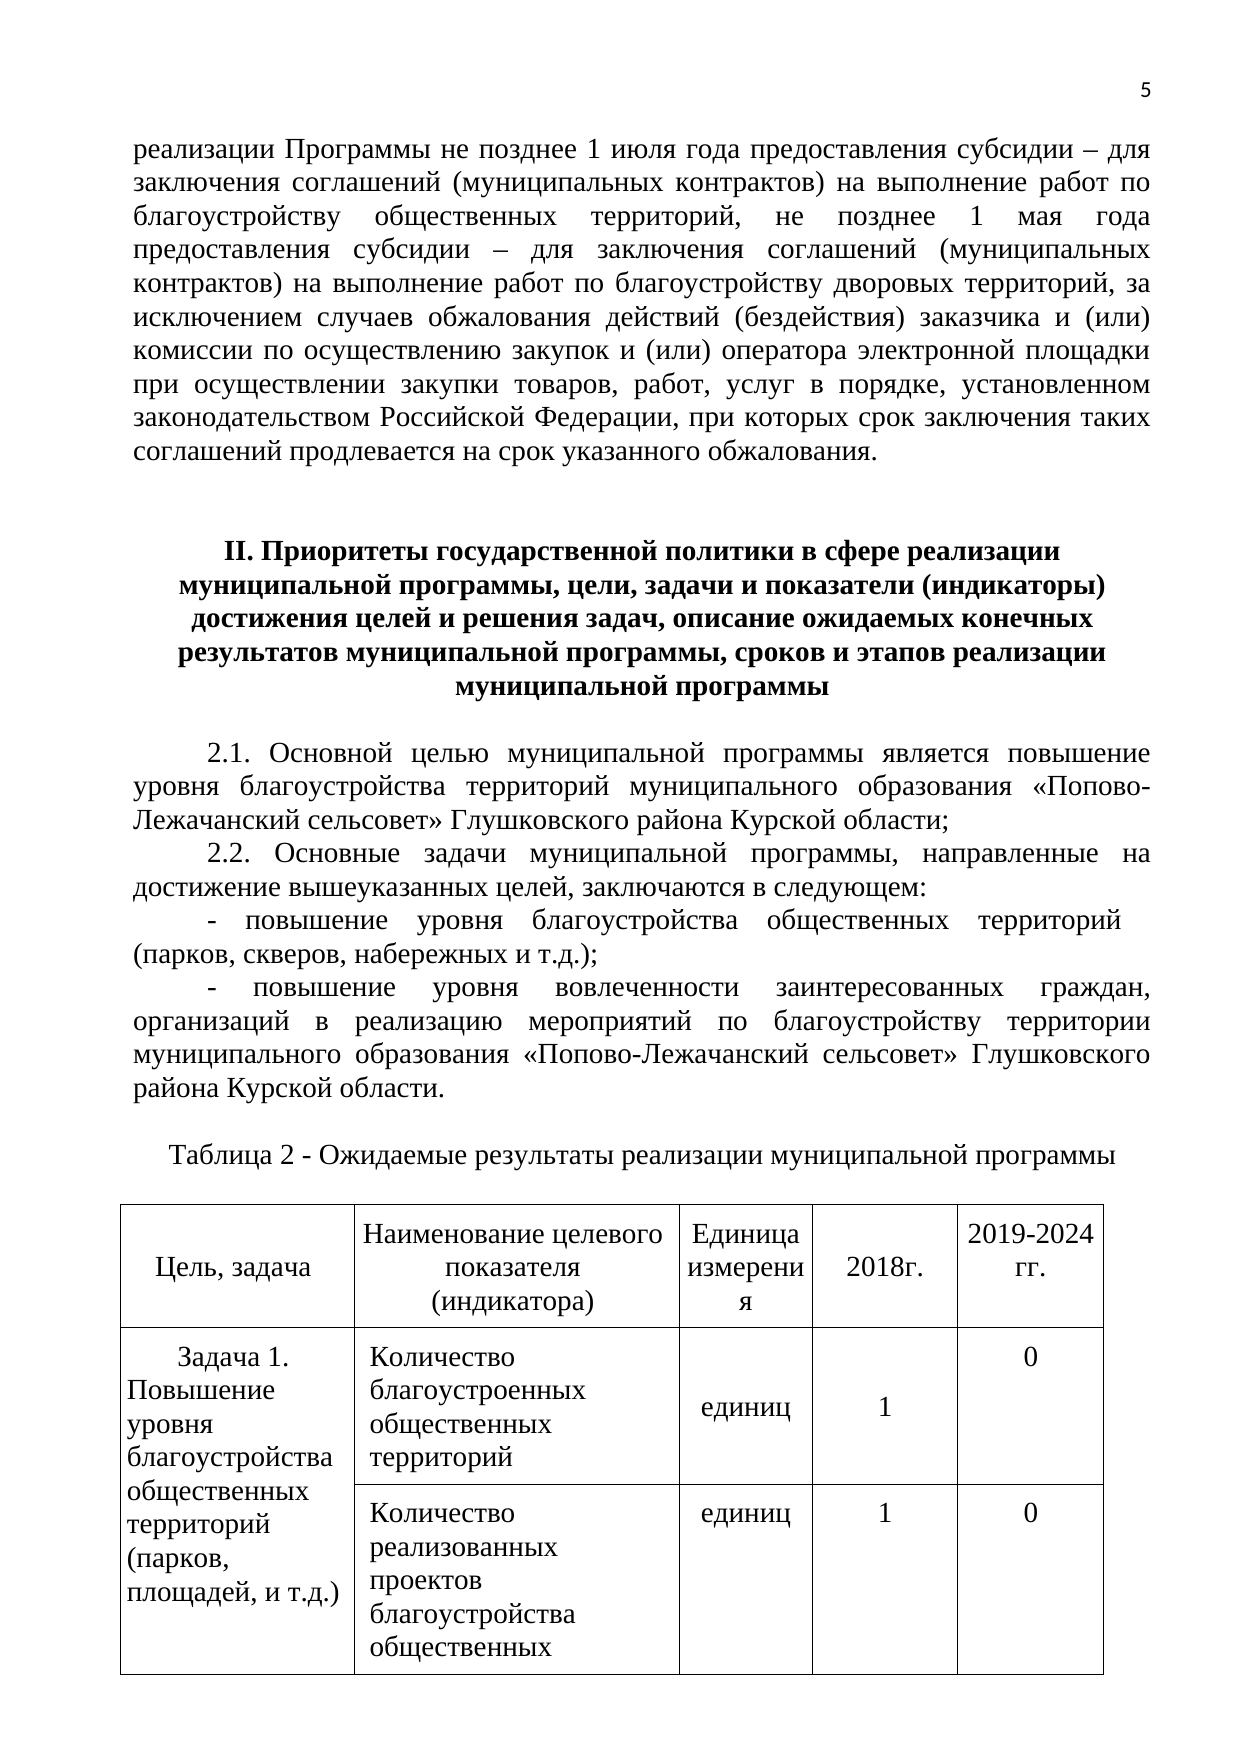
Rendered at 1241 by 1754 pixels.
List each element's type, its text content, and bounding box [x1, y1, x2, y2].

table_cell единиц [680, 1328, 812, 1484]
table_cell 1 [813, 1485, 957, 1674]
table_header Наименование целевого показателя (индикатора) [355, 1205, 679, 1327]
table_cell Задача 1. Повышение уровня благоустройства общественных территорий (парков, площадей, и т.д.) [121, 1328, 354, 1674]
text - повышение уровня благоустройства общественных территорий (парков, скверов, набережных и т.д.); [133, 902, 1122, 969]
table_header 2018г. [813, 1205, 957, 1327]
text Таблица 2 - Ожидаемые результаты реализации муниципальной программы [133, 1137, 1152, 1171]
table_cell 0 [958, 1485, 1103, 1674]
text II. Приоритеты государственной политики в сфере реализации муниципальной программы, цели, задачи и показатели (индикаторы) достижения целей и решения задач, описание ожидаемых конечных результатов муниципальной программы, сроков и этапов реализации муниципальной программы [133, 533, 1152, 701]
table_header Цель, задача [121, 1205, 354, 1327]
table_header Единица измерения [680, 1205, 812, 1327]
text 2.2. Основные задачи муниципальной программы, направленные на достижение вышеуказанных целей, заключаются в следующем: [133, 835, 1152, 902]
table_header 2019-2024 гг. [958, 1205, 1103, 1327]
table_cell Количество благоустроенных общественных территорий [355, 1328, 679, 1484]
table_cell единиц [680, 1485, 812, 1674]
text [133, 131, 1152, 466]
table_cell 1 [813, 1328, 957, 1484]
text 2.1. Основной целью муниципальной программы является повышение уровня благоустройства территорий муниципального образования «Попово-Лежачанский сельсовет» Глушковского района Курской области; [133, 735, 1152, 835]
table_cell 0 [958, 1328, 1103, 1484]
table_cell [355, 1485, 679, 1674]
text - повышение уровня вовлеченности заинтересованных граждан, организаций в реализацию мероприятий по благоустройству территории муниципального образования «Попово-Лежачанский сельсовет» Глушковского района Курской области. [133, 969, 1152, 1104]
